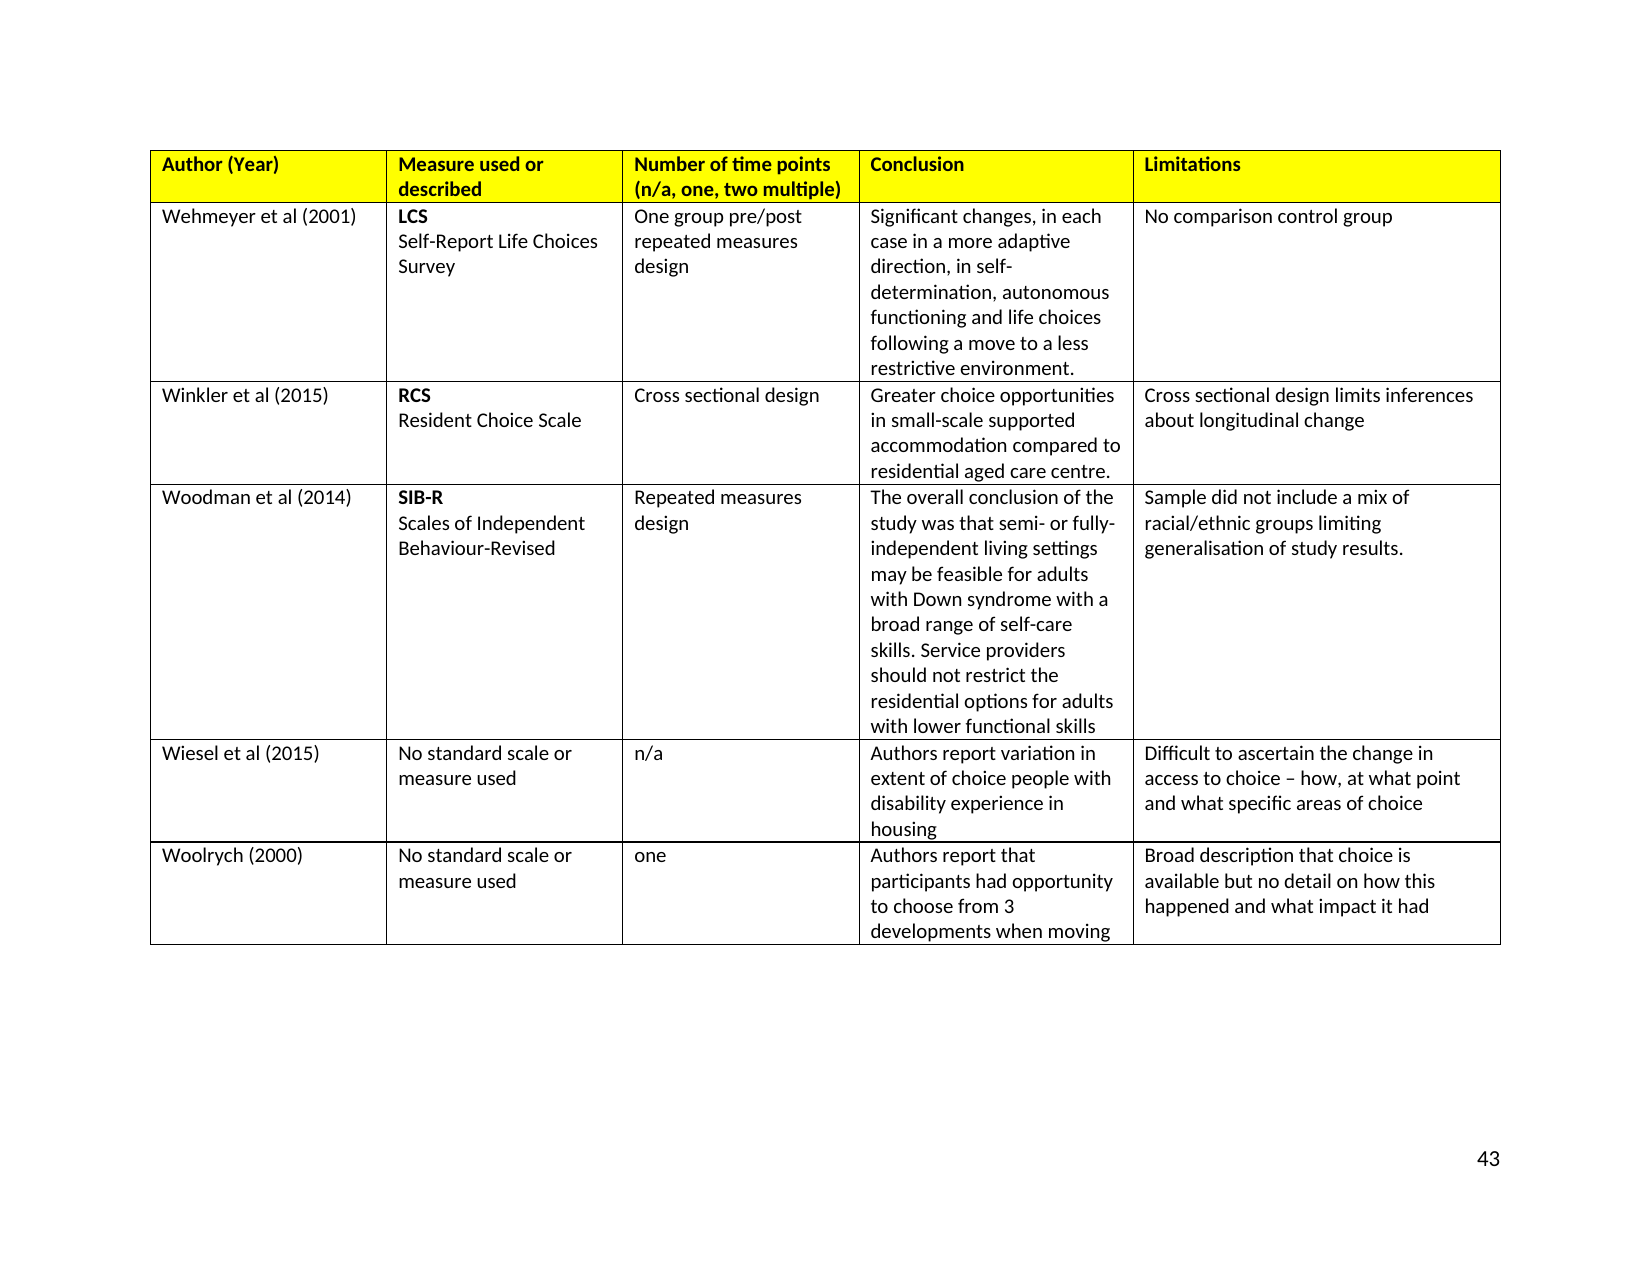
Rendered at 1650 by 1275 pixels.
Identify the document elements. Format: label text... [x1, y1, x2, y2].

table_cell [623, 203, 859, 381]
table_cell Authors report variation in extent of choice people with disability experience in housing [860, 740, 1133, 841]
table_cell Winkler et al (2015) [151, 382, 386, 483]
table_cell Sample did not include a mix of racial/ethnic groups limiting generalisation of study results. [1134, 485, 1500, 739]
table_cell Broad description that choice is available but no detail on how this happened and what impact it had [1134, 843, 1500, 944]
table_header Limitations [1134, 151, 1500, 202]
table_cell Greater choice opportunities in small-scale supported accommodation compared to residential aged care centre. [860, 382, 1133, 483]
table_cell Repeated measures design [623, 485, 859, 739]
table_cell Significant changes, in each case in a more adaptive direction, in self-determination, autonomous functioning and life choices following a move to a less restrictive environment. [860, 203, 1133, 381]
table_cell The overall conclusion of the study was that semi- or fully-independent living settings may be feasible for adults with Down syndrome with a broad range of self-care skills. Service providers should not restrict the residential options for adults with lower functional skills [860, 485, 1133, 739]
table_cell Woolrych (2000) [151, 843, 386, 944]
table_cell Difficult to ascertain the change in access to choice – how, at what point and what specific areas of choice [1134, 740, 1500, 841]
table_cell LCS Self-Report Life Choices Survey [387, 203, 622, 381]
table_cell Wehmeyer et al (2001) [151, 203, 386, 381]
table_cell Woodman et al (2014) [151, 485, 386, 739]
table_cell Cross sectional design [623, 382, 859, 483]
table_cell RCS Resident Choice Scale [387, 382, 622, 483]
table_cell one [623, 843, 859, 944]
table_cell Cross sectional design limits inferences about longitudinal change [1134, 382, 1500, 483]
table_cell No standard scale or measure used [387, 843, 622, 944]
table_cell Authors report that participants had opportunity to choose from 3 developments when moving [860, 843, 1133, 944]
table_header Author (Year) [151, 151, 386, 202]
table_cell SIB-R Scales of Independent Behaviour-Revised [387, 485, 622, 739]
table_header Conclusion [860, 151, 1133, 202]
table_cell n/a [623, 740, 859, 841]
table_header Number of time points (n/a, one, two multiple) [623, 151, 859, 202]
table_cell No standard scale or measure used [387, 740, 622, 841]
table_cell Wiesel et al (2015) [151, 740, 386, 841]
table_header Measure used or described [387, 151, 622, 202]
table_cell No comparison control group [1134, 203, 1500, 381]
